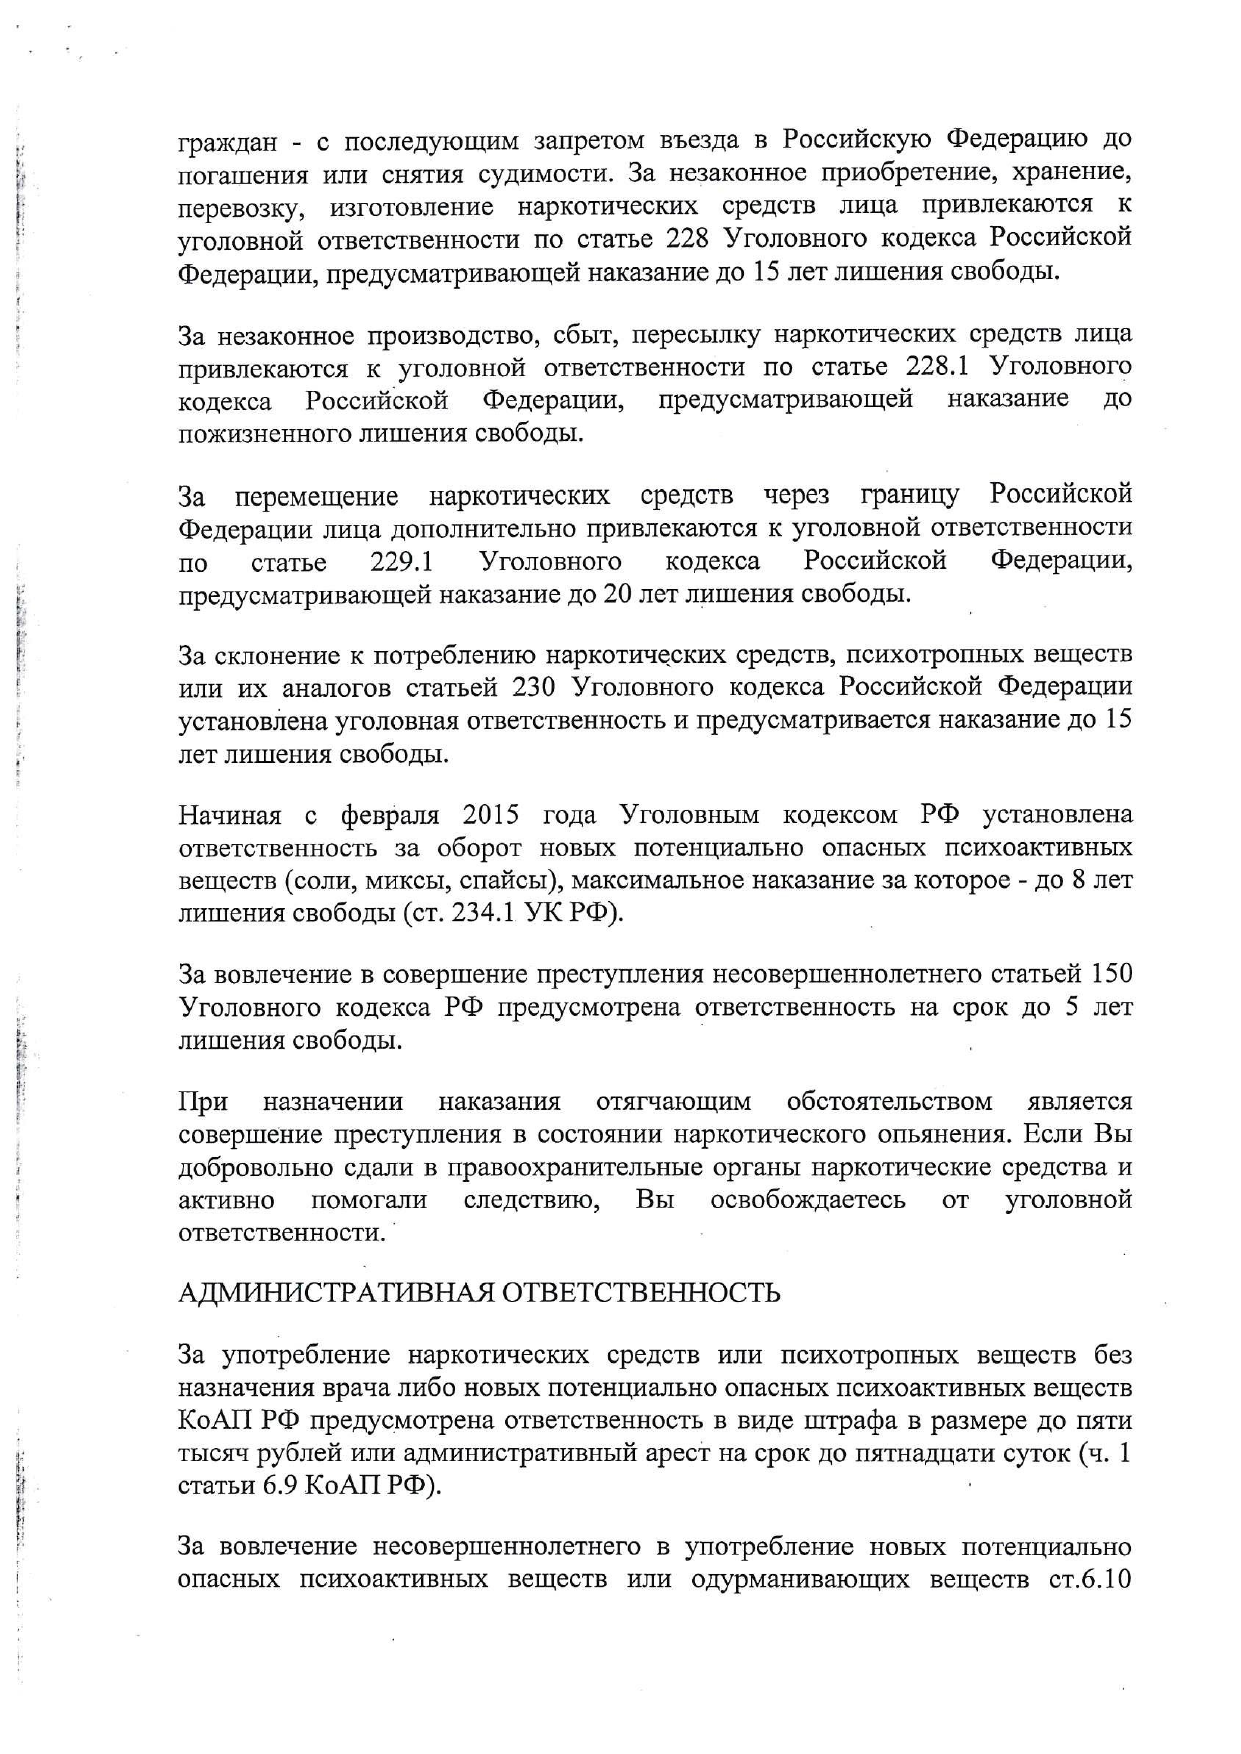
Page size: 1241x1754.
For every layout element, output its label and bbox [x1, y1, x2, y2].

picture [12, 20, 1171, 1696]
